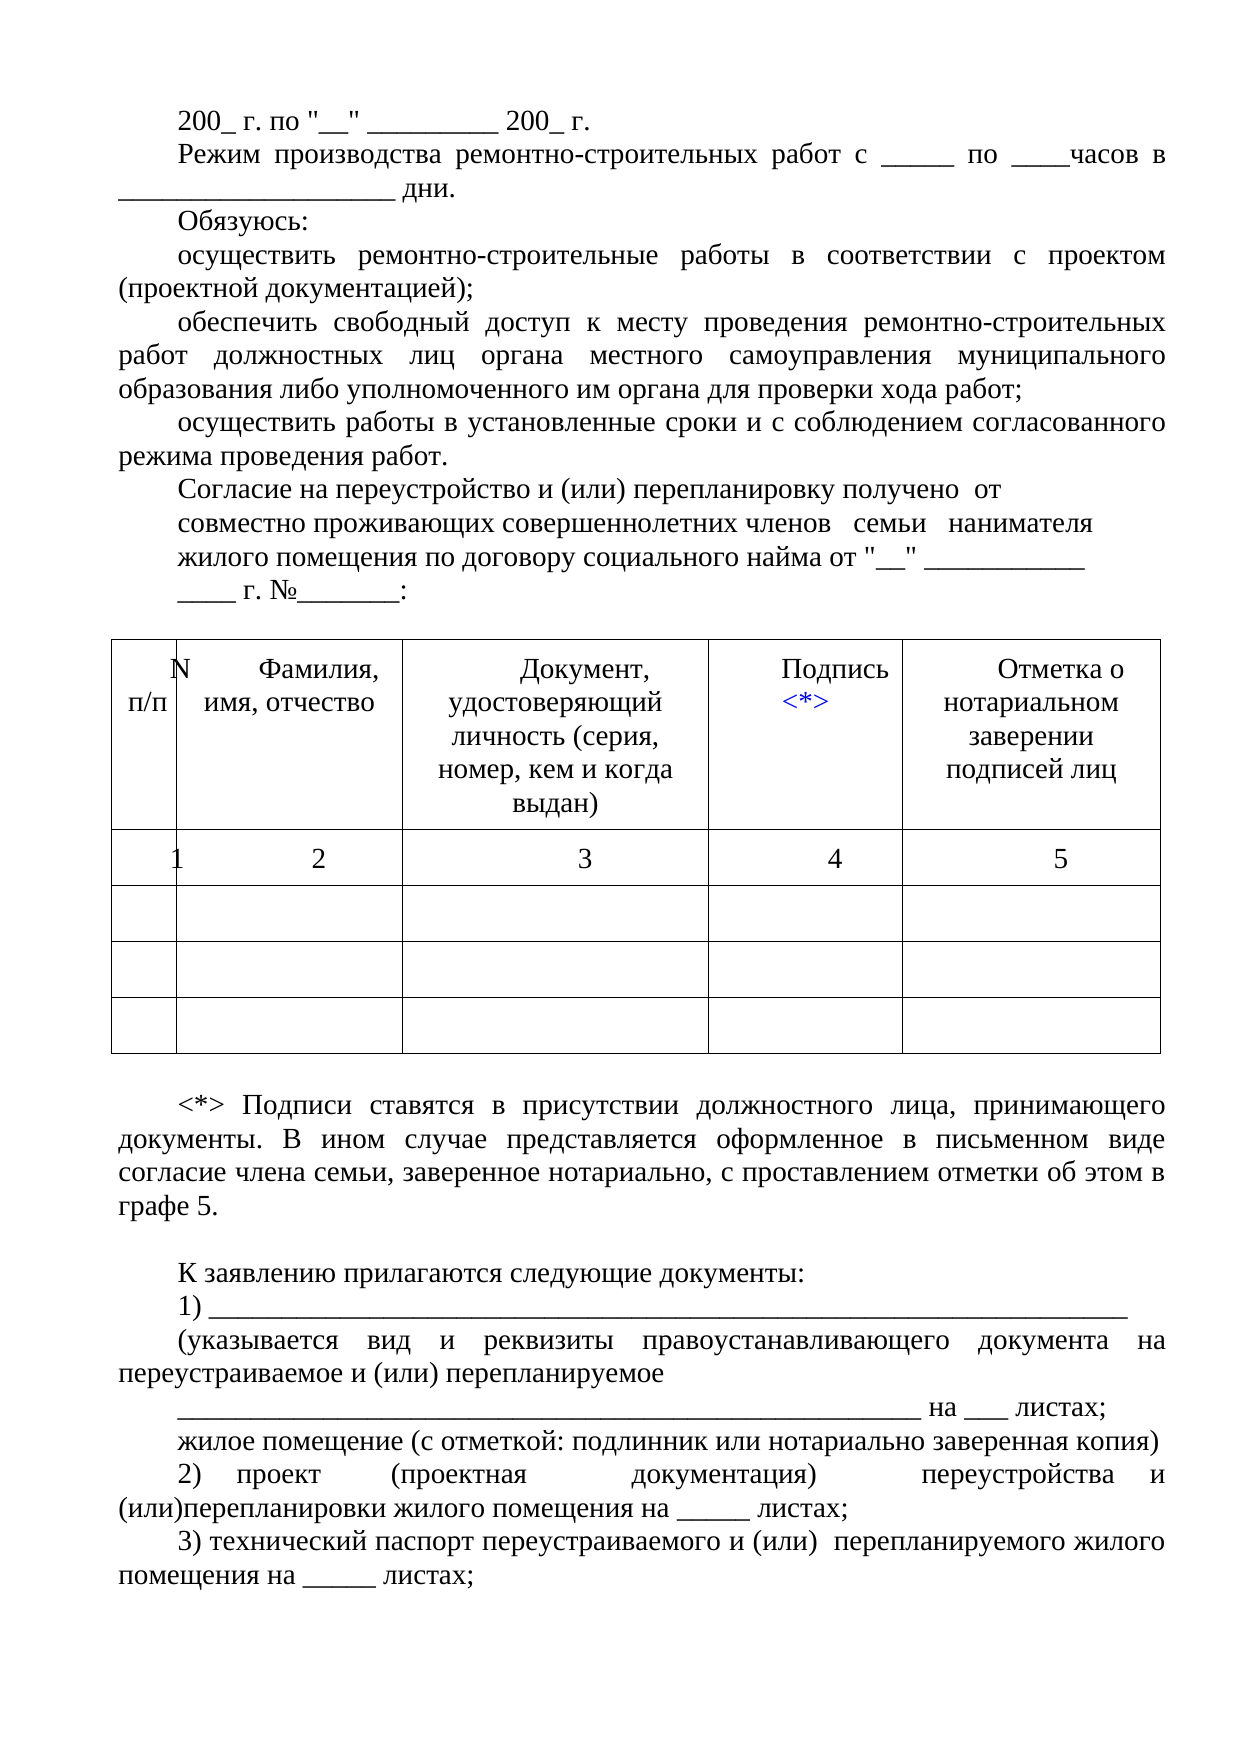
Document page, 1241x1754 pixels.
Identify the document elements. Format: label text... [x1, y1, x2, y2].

table_header Документ, удостоверяющий личность (серия, номер, кем и когда выдан) [403, 640, 708, 829]
table_cell 5 [903, 830, 1160, 885]
text ___________________________________________________ на ___ листах; [118, 1389, 1167, 1423]
table_cell [903, 998, 1160, 1053]
text жилое помещение (с отметкой: подлинник или нотариально заверенная копия) [118, 1423, 1167, 1456]
text осуществить ремонтно-строительные работы в соответствии с проектом (проектной документацией); [118, 237, 1167, 304]
table_cell [177, 998, 402, 1053]
text 200_ г. по "__" _________ 200_ г. [118, 103, 1167, 136]
text (указывается вид и реквизиты правоустанавливающего документа на переустраиваемое и (или) перепланируемое [118, 1322, 1167, 1389]
text 3) технический паспорт переустраиваемого и (или) перепланируемого жилого помещения на _____ листах; [118, 1523, 1167, 1590]
table_cell [709, 942, 902, 997]
table_cell [177, 886, 402, 941]
table_cell [403, 886, 708, 941]
text 2) проект (проектная документация) переустройства и (или)перепланировки жилого помещения на _____ листах; [118, 1456, 1167, 1523]
text осуществить работы в установленные сроки и с соблюдением согласованного режима проведения работ. [118, 404, 1167, 472]
table_cell 3 [403, 830, 708, 885]
table_cell [709, 998, 902, 1053]
table_cell [403, 942, 708, 997]
table_header Отметка о нотариальном заверении подписей лиц [903, 640, 1160, 829]
table_cell [112, 886, 176, 941]
table_cell 4 [709, 830, 902, 885]
table_cell 1 [112, 830, 176, 885]
table_header N п/п [112, 640, 176, 829]
table_cell [903, 886, 1160, 941]
text Согласие на переустройство и (или) перепланировку получено от [118, 472, 1167, 505]
table_cell [112, 942, 176, 997]
text совместно проживающих совершеннолетних членов семьи нанимателя [118, 505, 1167, 539]
table_cell [903, 942, 1160, 997]
table_cell 2 [177, 830, 402, 885]
text ____ г. №_______: [118, 572, 1167, 606]
text К заявлению прилагаются следующие документы: [118, 1255, 1167, 1288]
text обеспечить свободный доступ к месту проведения ремонтно-строительных работ должностных лиц органа местного самоуправления муниципального образования либо уполномоченного им органа для проверки хода работ; [118, 304, 1167, 404]
text 1) _______________________________________________________________ [118, 1288, 1167, 1322]
text Обязуюсь: [118, 203, 1167, 237]
table_header Фамилия, имя, отчество [177, 640, 402, 829]
text Режим производства ремонтно-строительных работ с _____ по ____часов в ___________________ дни. [118, 136, 1167, 203]
table_cell [112, 998, 176, 1053]
text <*> Подписи ставятся в присутствии должностного лица, принимающего документы. В ином случае представляется оформленное в письменном виде согласие члена семьи, заверенное нотариально, с проставлением отметки об этом в графе 5. [118, 1087, 1167, 1221]
table_header Подпись <*> [709, 640, 902, 829]
table_cell [709, 886, 902, 941]
table_cell [403, 998, 708, 1053]
text жилого помещения по договору социального найма от "__" ___________ [118, 539, 1167, 572]
table_cell [177, 942, 402, 997]
